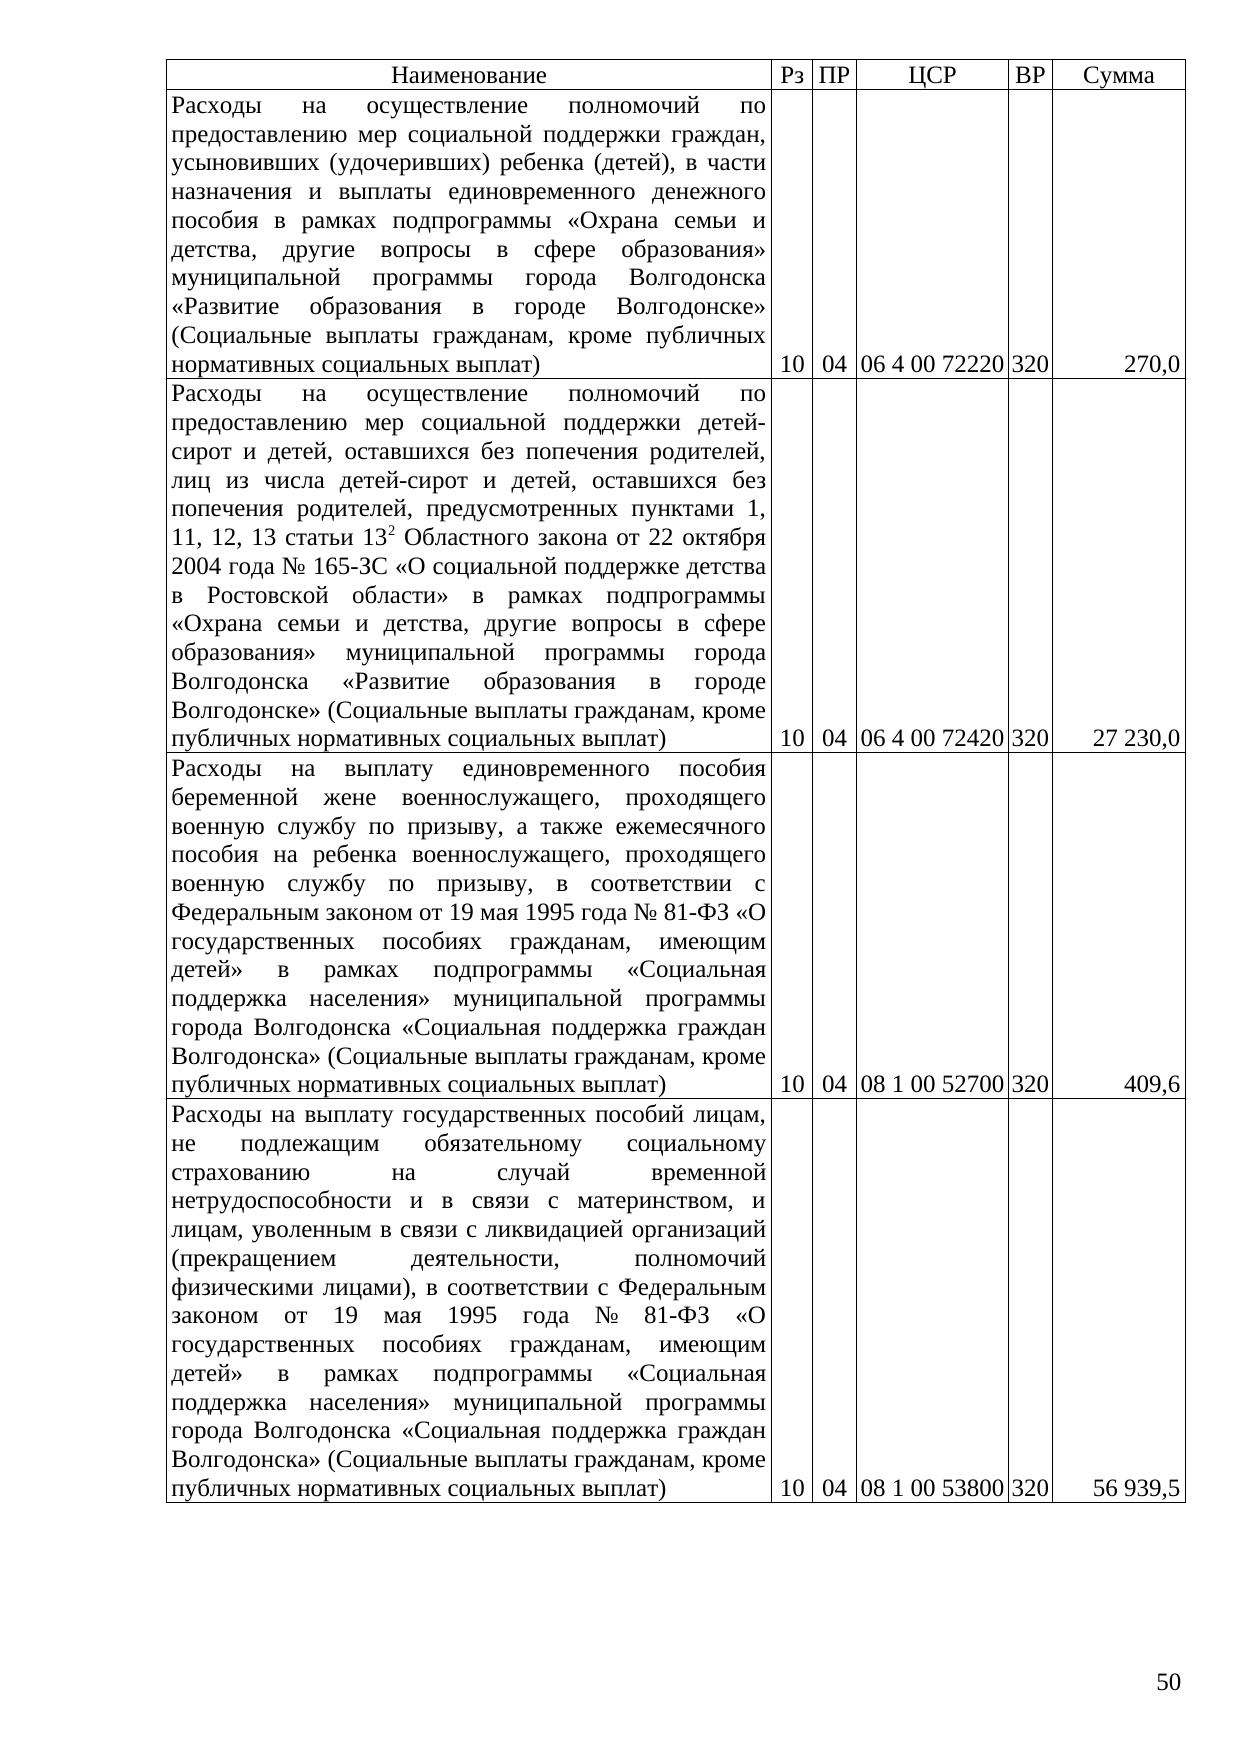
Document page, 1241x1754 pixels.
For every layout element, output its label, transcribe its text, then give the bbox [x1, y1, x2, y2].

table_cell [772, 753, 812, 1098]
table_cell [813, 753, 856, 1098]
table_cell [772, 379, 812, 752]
table_header ПР [813, 60, 856, 89]
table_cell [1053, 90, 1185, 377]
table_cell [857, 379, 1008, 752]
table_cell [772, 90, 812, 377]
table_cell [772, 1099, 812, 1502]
table_header Рз [772, 60, 812, 89]
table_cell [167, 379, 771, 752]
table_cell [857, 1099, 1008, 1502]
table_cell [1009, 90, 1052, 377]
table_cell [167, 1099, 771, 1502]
table_header Сумма [1053, 60, 1185, 89]
table_header ВР [1009, 60, 1052, 89]
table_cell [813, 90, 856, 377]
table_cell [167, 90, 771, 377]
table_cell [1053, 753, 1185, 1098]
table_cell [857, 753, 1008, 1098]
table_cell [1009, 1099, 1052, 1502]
table_header ЦСР [857, 60, 1008, 89]
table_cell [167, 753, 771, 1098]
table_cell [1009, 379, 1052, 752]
table_header Наименование [167, 60, 771, 89]
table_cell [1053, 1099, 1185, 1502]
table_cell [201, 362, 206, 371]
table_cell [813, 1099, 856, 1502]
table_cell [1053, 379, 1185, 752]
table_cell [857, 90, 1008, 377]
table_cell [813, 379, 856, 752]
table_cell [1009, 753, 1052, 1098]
